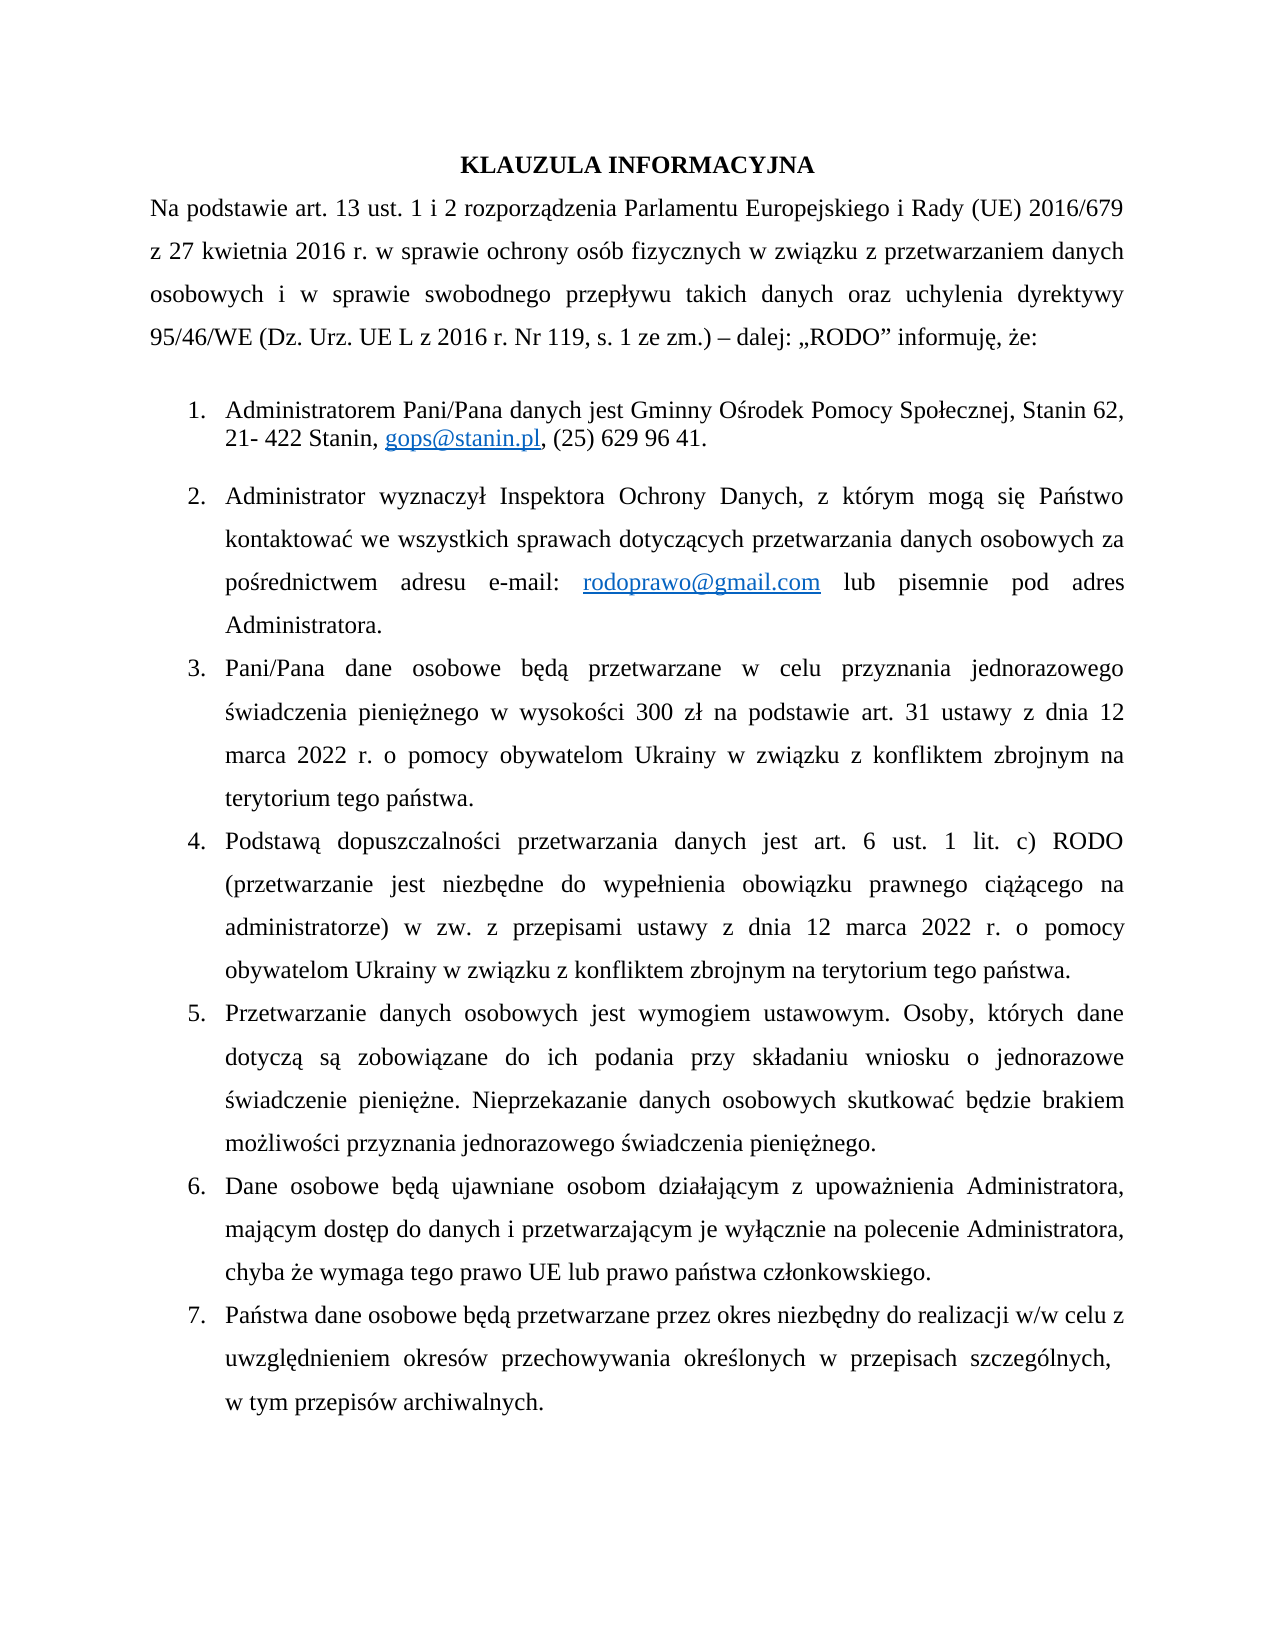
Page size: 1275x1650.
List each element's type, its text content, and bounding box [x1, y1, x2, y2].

list Przetwarzanie danych osobowych jest wymogiem ustawowym. Osoby, których dane dotyczą są zobowiązane do ich podania przy składaniu wniosku o jednorazowe świadczenie pieniężne. Nieprzekazanie danych osobowych skutkować będzie brakiem możliwości przyznania jednorazowego świadczenia pieniężnego. [187, 998, 1125, 1157]
list Administratorem Pani/Pana danych jest Gminny Ośrodek Pomocy Społecznej, Stanin 62, 21- 422 Stanin, gops@stanin.pl, (25) 629 96 41. [187, 395, 1125, 452]
list Administrator wyznaczył Inspektora Ochrony Danych, z którym mogą się Państwo kontaktować we wszystkich sprawach dotyczących przetwarzania danych osobowych za pośrednictwem adresu e-mail: rodoprawo@gmail.com lub pisemnie pod adres Administratora. [187, 481, 1125, 639]
list Dane osobowe będą ujawniane osobom działającym z upoważnienia Administratora, mającym dostęp do danych i przetwarzającym je wyłącznie na polecenie Administratora, chyba że wymaga tego prawo UE lub prawo państwa członkowskiego. [187, 1171, 1125, 1286]
list Pani/Pana dane osobowe będą przetwarzane w celu przyznania jednorazowego świadczenia pieniężnego w wysokości 300 zł na podstawie art. 31 ustawy z dnia 12 marca 2022 r. o pomocy obywatelom Ukrainy w związku z konfliktem zbrojnym na terytorium tego państwa. [187, 653, 1125, 812]
text Na podstawie art. 13 ust. 1 i 2 rozporządzenia Parlamentu Europejskiego i Rady (UE) 2016/679 z 27 kwietnia 2016 r. w sprawie ochrony osób fizycznych w związku z przetwarzaniem danych osobowych i w sprawie swobodnego przepływu takich danych oraz uchylenia dyrektywy 95/46/WE (Dz. Urz. UE L z 2016 r. Nr 119, s. 1 ze zm.) – dalej: „RODO” informuję, że: [150, 193, 1125, 351]
list Podstawą dopuszczalności przetwarzania danych jest art. 6 ust. 1 lit. c) RODO (przetwarzanie jest niezbędne do wypełnienia obowiązku prawnego ciążącego na administratorze) w zw. z przepisami ustawy z dnia 12 marca 2022 r. o pomocy obywatelom Ukrainy w związku z konfliktem zbrojnym na terytorium tego państwa. [187, 826, 1125, 984]
list Państwa dane osobowe będą przetwarzane przez okres niezbędny do realizacji w/w celu z uwzględnieniem okresów przechowywania określonych w przepisach szczególnych, w tym przepisów archiwalnych. [187, 1300, 1125, 1415]
text KLAUZULA INFORMACYJNA [150, 150, 1125, 179]
